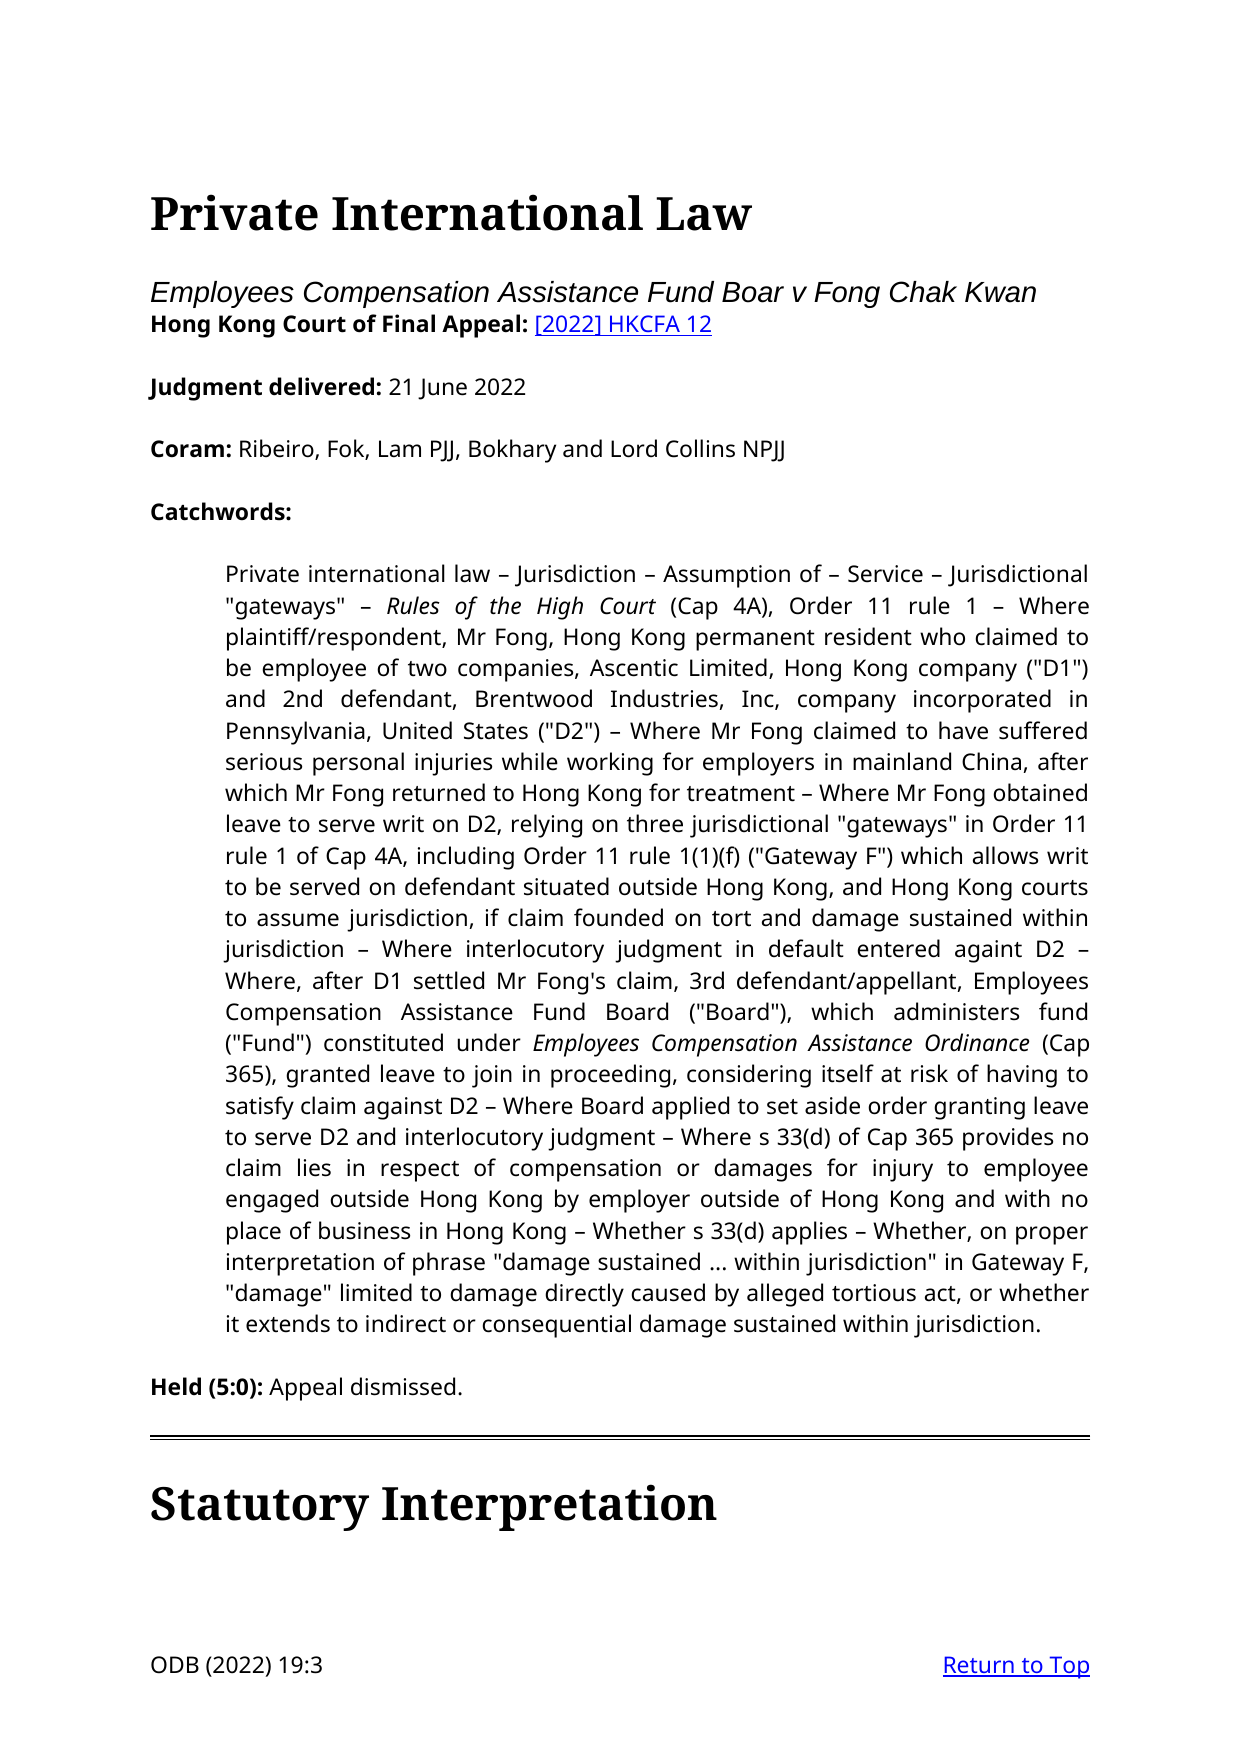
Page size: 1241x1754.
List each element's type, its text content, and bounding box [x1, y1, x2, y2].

subtitle Employees Compensation Assistance Fund Boar v Fong Chak Kwan [150, 275, 1090, 308]
text Hong Kong Court of Final Appeal: [2022] HKCFA 12 [150, 308, 1090, 340]
text Coram: Ribeiro, Fok, Lam PJJ, Bokhary and Lord Collins NPJJ [150, 433, 1090, 465]
subtitle Private International Law [150, 181, 1090, 244]
text Private international law – Jurisdiction – Assumption of – Service – Jurisdictional "gateways" – Rules of the High Court (Cap 4A), Order 11 rule 1 – Where plaintiff/respondent, Mr Fong, Hong Kong permanent resident who claimed to be employee of two companies, Ascentic Limited, Hong Kong company ("D1") and 2nd defendant, Brentwood Industries, Inc, company incorporated in Pennsylvania, United States ("D2") – Where Mr Fong claimed to have suffered serious personal injuries while working for employers in mainland China, after which Mr Fong returned to Hong Kong for treatment – Where Mr Fong obtained leave to serve writ on D2, relying on three jurisdictional "gateways" in Order 11 rule 1 of Cap 4A, including Order 11 rule 1(1)(f) ("Gateway F") which allows writ to be served on defendant situated outside Hong Kong, and Hong Kong courts to assume jurisdiction, if claim founded on tort and damage sustained within jurisdiction – Where interlocutory judgment in default entered againt D2 – Where, after D1 settled Mr Fong's claim, 3rd defendant/appellant, Employees Compensation Assistance Fund Board ("Board"), which administers fund ("Fund") constituted under Employees Compensation Assistance Ordinance (Cap 365), granted leave to join in proceeding, considering itself at risk of having to satisfy claim against D2 – Where Board applied to set aside order granting leave to serve D2 and interlocutory judgment – Where s 33(d) of Cap 365 provides no claim lies in respect of compensation or damages for injury to employee engaged outside Hong Kong by employer outside of Hong Kong and with no place of business in Hong Kong – Whether s 33(d) applies – Whether, on proper interpretation of phrase "damage sustained ... within jurisdiction" in Gateway F, "damage" limited to damage directly caused by alleged tortious act, or whether it extends to indirect or consequential damage sustained within jurisdiction. [225, 558, 1090, 1340]
text Held (5:0): Appeal dismissed. [150, 1371, 1090, 1402]
text Catchwords: [150, 496, 1090, 527]
text Judgment delivered: 21 June 2022 [150, 371, 1090, 402]
subtitle Statutory Interpretation [150, 1471, 1090, 1534]
